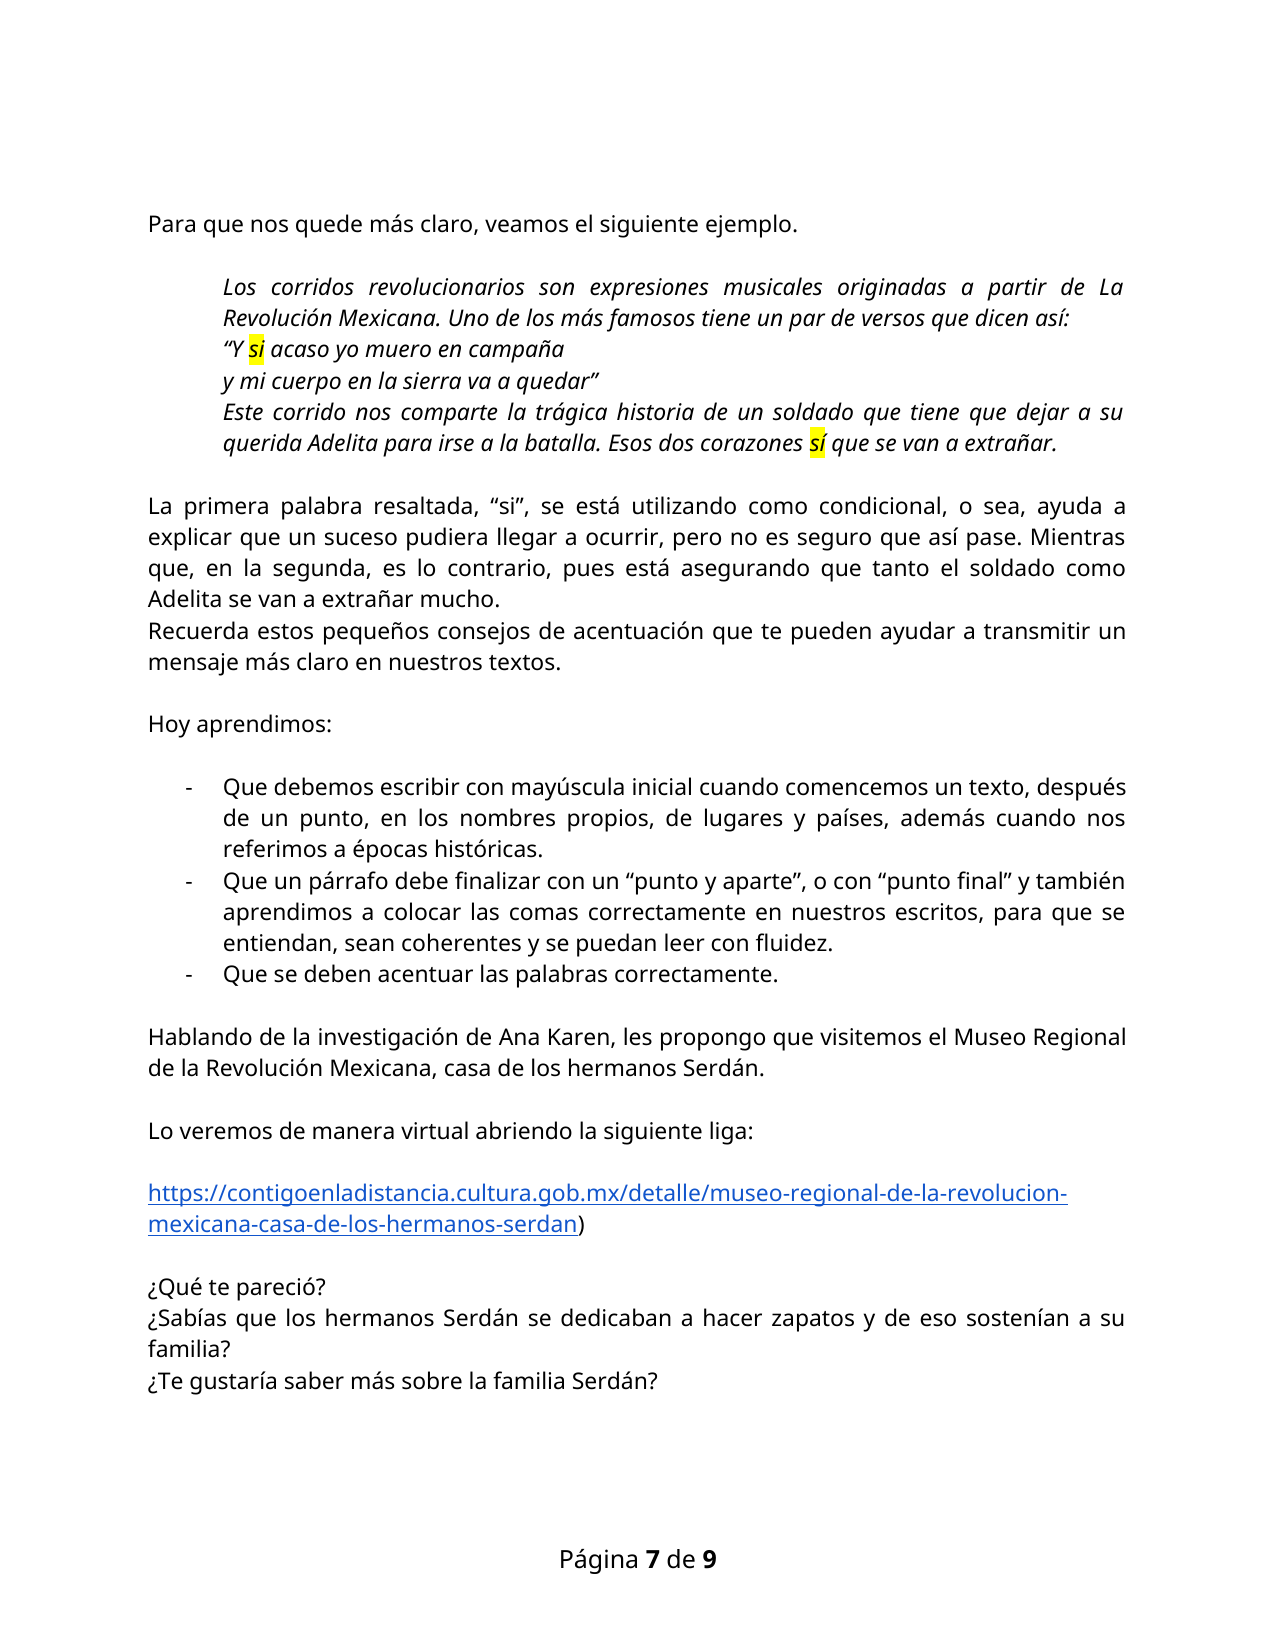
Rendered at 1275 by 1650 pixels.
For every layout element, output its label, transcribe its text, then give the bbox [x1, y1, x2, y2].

list Que debemos escribir con mayúscula inicial cuando comencemos un texto, después de un punto, en los nombres propios, de lugares y países, además cuando nos referimos a épocas históricas. [185, 771, 1127, 865]
list Que un párrafo debe finalizar con un “punto y aparte”, o con “punto final” y también aprendimos a colocar las comas correctamente en nuestros escritos, para que se entiendan, sean coherentes y se puedan leer con fluidez. [185, 865, 1127, 958]
text Hoy aprendimos: [148, 708, 1127, 740]
text ¿Te gustaría saber más sobre la familia Serdán? [148, 1365, 1127, 1396]
text Este corrido nos comparte la trágica historia de un soldado que tiene que dejar a su querida Adelita para irse a la batalla. Esos dos corazones sí que se van a extrañar. [223, 396, 1127, 458]
text ¿Qué te pareció? [148, 1271, 1127, 1302]
text Los corridos revolucionarios son expresiones musicales originadas a partir de La Revolución Mexicana. Uno de los más famosos tiene un par de versos que dicen así: [223, 271, 1127, 333]
text ¿Sabías que los hermanos Serdán se dedicaban a hacer zapatos y de eso sostenían a su familia? [148, 1302, 1127, 1365]
text La primera palabra resaltada, “si”, se está utilizando como condicional, o sea, ayuda a explicar que un suceso pudiera llegar a ocurrir, pero no es seguro que así pase. Mientras que, en la segunda, es lo contrario, pues está asegurando que tanto el soldado como Adelita se van a extrañar mucho. [148, 490, 1127, 615]
text Recuerda estos pequeños consejos de acentuación que te pueden ayudar a transmitir un mensaje más claro en nuestros textos. [148, 615, 1127, 677]
text Hablando de la investigación de Ana Karen, les propongo que visitemos el Museo Regional de la Revolución Mexicana, casa de los hermanos Serdán. [148, 1021, 1127, 1083]
text Para que nos quede más claro, veamos el siguiente ejemplo. [148, 208, 1127, 240]
text y mi cuerpo en la sierra va a quedar” [223, 365, 1127, 396]
text “Y si acaso yo muero en campaña [223, 333, 1127, 365]
text Lo veremos de manera virtual abriendo la siguiente liga: [148, 1115, 1127, 1146]
list Que se deben acentuar las palabras correctamente. [185, 958, 1127, 990]
text https://contigoenladistancia.cultura.gob.mx/detalle/museo-regional-de-la-revolucion-mexicana-casa-de-los-hermanos-serdan) [148, 1177, 1127, 1240]
